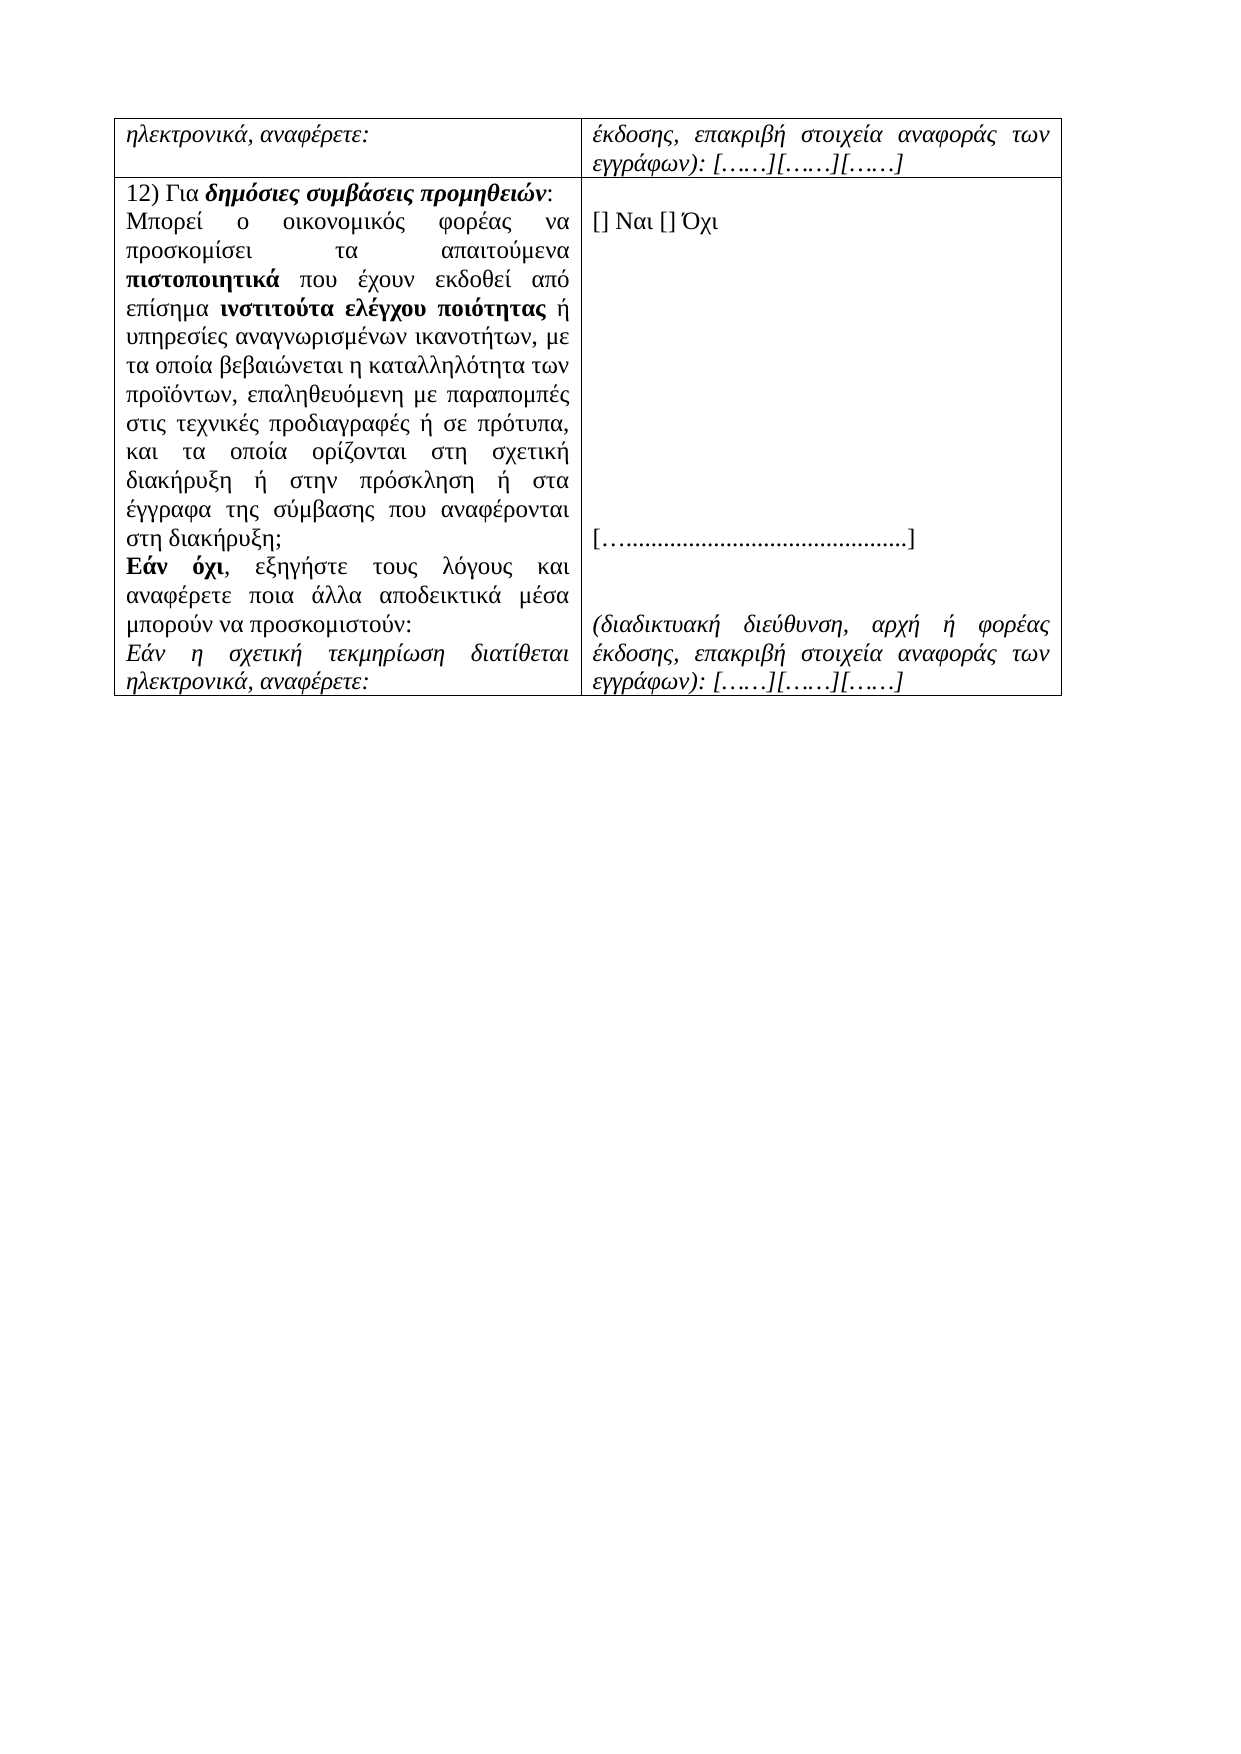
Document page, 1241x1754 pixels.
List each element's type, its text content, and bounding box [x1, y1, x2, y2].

table_cell [] Ναι [] Όχι [….............................................] (διαδικτυακή διεύθυνση, αρχή ή φορέας έκδοσης, επακριβή στοιχεία αναφοράς των εγγράφων): [……][……][……] [582, 178, 1061, 695]
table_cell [115, 119, 581, 177]
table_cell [582, 119, 1061, 177]
table_cell 12) Για δημόσιες συμβάσεις προμηθειών: Μπορεί ο οικονομικός φορέας να προσκομίσει τα απαιτούμενα πιστοποιητικά που έχουν εκδοθεί από επίσημα ινστιτούτα ελέγχου ποιότητας ή υπηρεσίες αναγνωρισμένων ικανοτήτων, με τα οποία βεβαιώνεται η καταλληλότητα των προϊόντων, επαληθευόμενη με παραπομπές στις τεχνικές προδιαγραφές ή σε πρότυπα, και τα οποία ορίζονται στη σχετική διακήρυξη ή στην πρόσκληση ή στα έγγραφα της σύμβασης που αναφέρονται στη διακήρυξη; Εάν όχι, εξηγήστε τους λόγους και αναφέρετε ποια άλλα αποδεικτικά μέσα μπορούν να προσκομιστούν: Εάν η σχετική τεκμηρίωση διατίθεται ηλεκτρονικά, αναφέρετε: [115, 178, 581, 695]
